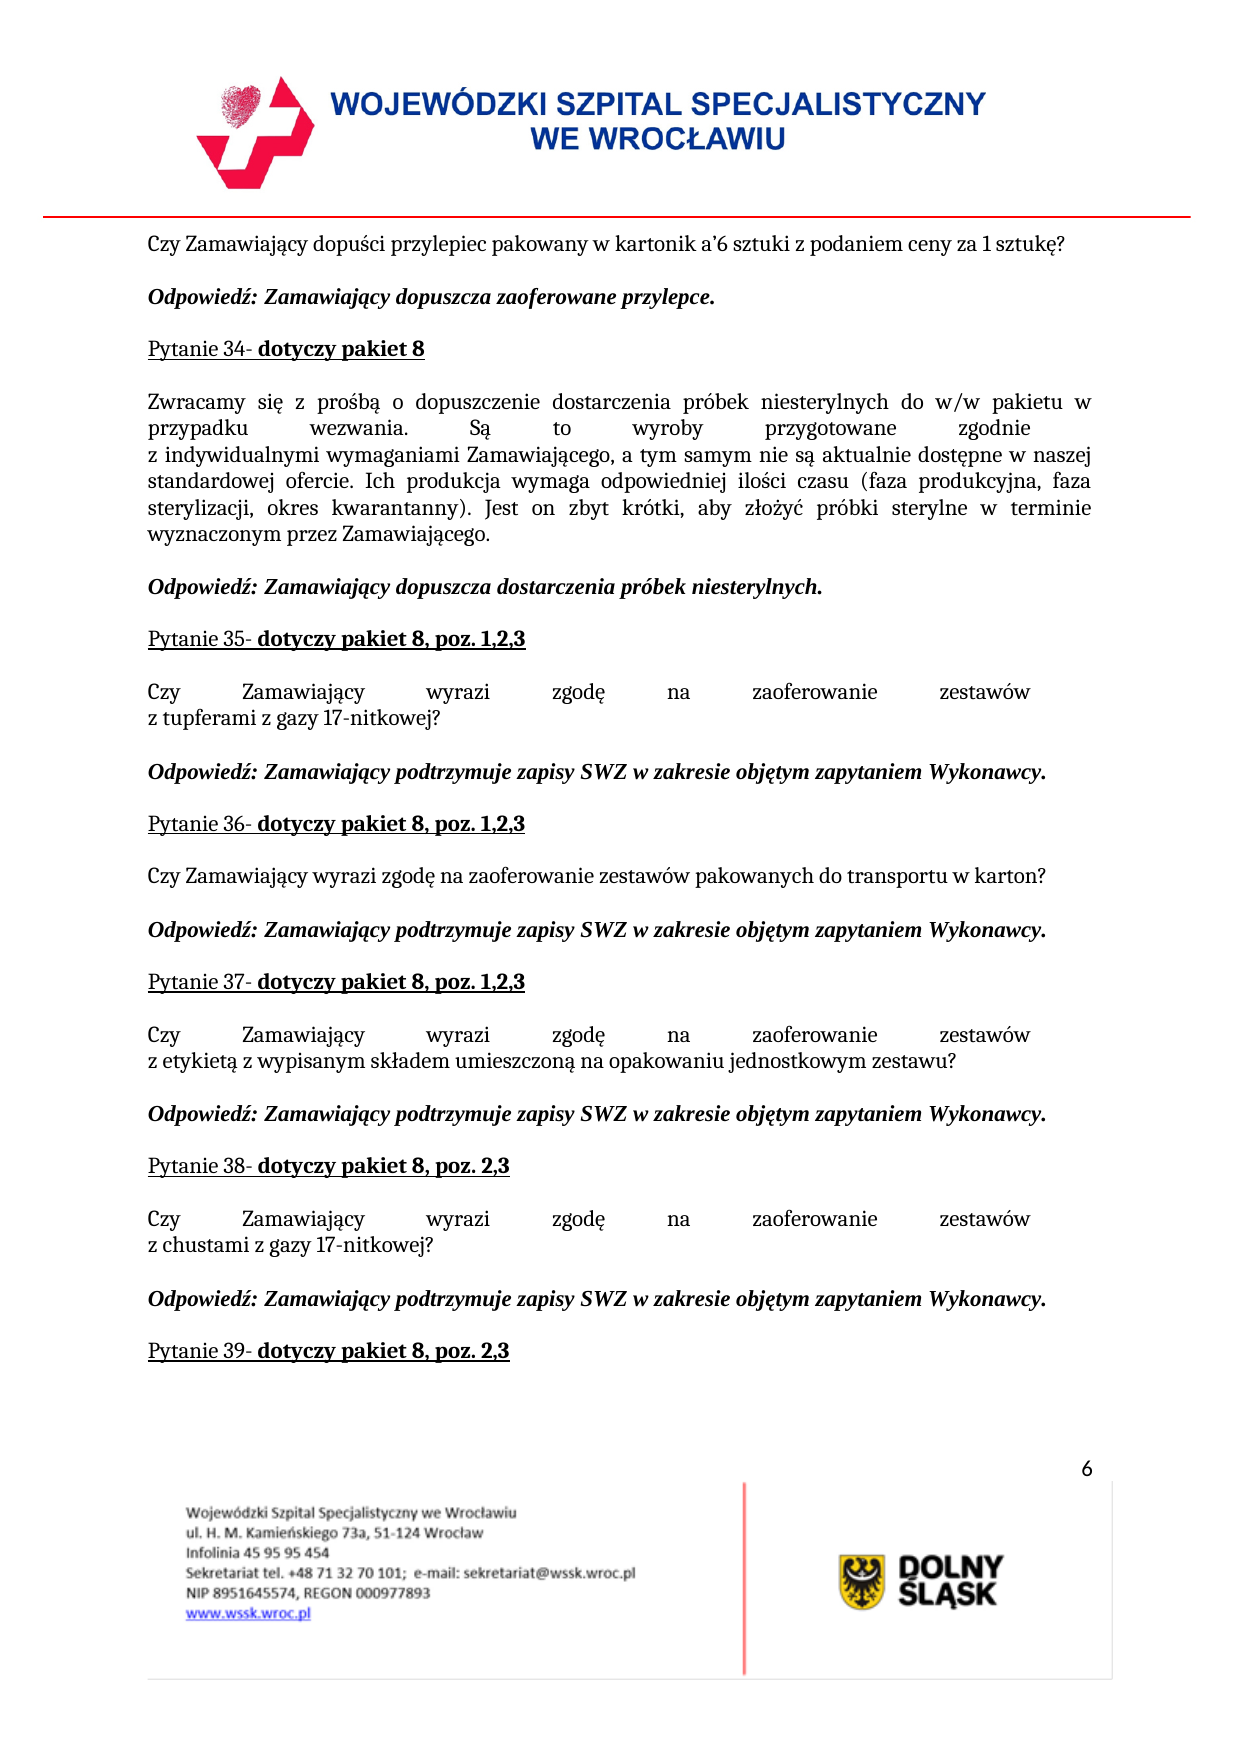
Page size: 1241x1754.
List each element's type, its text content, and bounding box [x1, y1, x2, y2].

text Pytanie 38- dotyczy pakiet 8, poz. 2,3 [148, 1153, 1093, 1179]
text Odpowiedź: Zamawiający dopuszcza zaoferowane przylepce. [148, 283, 1093, 310]
text Pytanie 34- dotyczy pakiet 8 [148, 336, 1093, 362]
picture [18, 56, 1222, 231]
text Czy Zamawiający wyrazi zgodę na zaoferowanie zestawów z etykietą z wypisanym składem umieszczoną na opakowaniu jednostkowym zestawu? [148, 1021, 1093, 1074]
text Pytanie 35- dotyczy pakiet 8, poz. 1,2,3 [148, 626, 1093, 652]
text Czy Zamawiający dopuści przylepiec pakowany w kartonik a’6 sztuki z podaniem ceny za 1 sztukę? [148, 148, 1093, 257]
text Czy Zamawiający wyrazi zgodę na zaoferowanie zestawów z tupferami z gazy 17-nitkowej? [148, 679, 1093, 731]
text Odpowiedź: Zamawiający podtrzymuje zapisy SWZ w zakresie objętym zapytaniem Wykonawcy. [148, 1100, 1093, 1127]
text Odpowiedź: Zamawiający podtrzymuje zapisy SWZ w zakresie objętym zapytaniem Wykonawcy. [148, 758, 1093, 784]
text Pytanie 39- dotyczy pakiet 8, poz. 2,3 [148, 1338, 1093, 1364]
text Odpowiedź: Zamawiający dopuszcza dostarczenia próbek niesterylnych. [148, 573, 1093, 600]
text Czy Zamawiający wyrazi zgodę na zaoferowanie zestawów pakowanych do transportu w karton? [148, 863, 1093, 889]
text Czy Zamawiający wyrazi zgodę na zaoferowanie zestawów z chustami z gazy 17-nitkowej? [148, 1206, 1093, 1258]
text Pytanie 37- dotyczy pakiet 8, poz. 1,2,3 [148, 969, 1093, 995]
text Odpowiedź: Zamawiający podtrzymuje zapisy SWZ w zakresie objętym zapytaniem Wykonawcy. [148, 1285, 1093, 1311]
picture [147, 1481, 1114, 1681]
text Zwracamy się z prośbą o dopuszczenie dostarczenia próbek niesterylnych do w/w pakietu w przypadku wezwania. Są to wyroby przygotowane zgodnie z indywidualnymi wymaganiami Zamawiającego, a tym samym nie są aktualnie dostępne w naszej standardowej ofercie. Ich produkcja wymaga odpowiedniej ilości czasu (faza produkcyjna, faza sterylizacji, okres kwarantanny). Jest on zbyt krótki, aby złożyć próbki sterylne w terminie wyznaczonym przez Zamawiającego. [148, 389, 1093, 547]
text Odpowiedź: Zamawiający podtrzymuje zapisy SWZ w zakresie objętym zapytaniem Wykonawcy. [148, 916, 1093, 942]
text Pytanie 36- dotyczy pakiet 8, poz. 1,2,3 [148, 811, 1093, 837]
